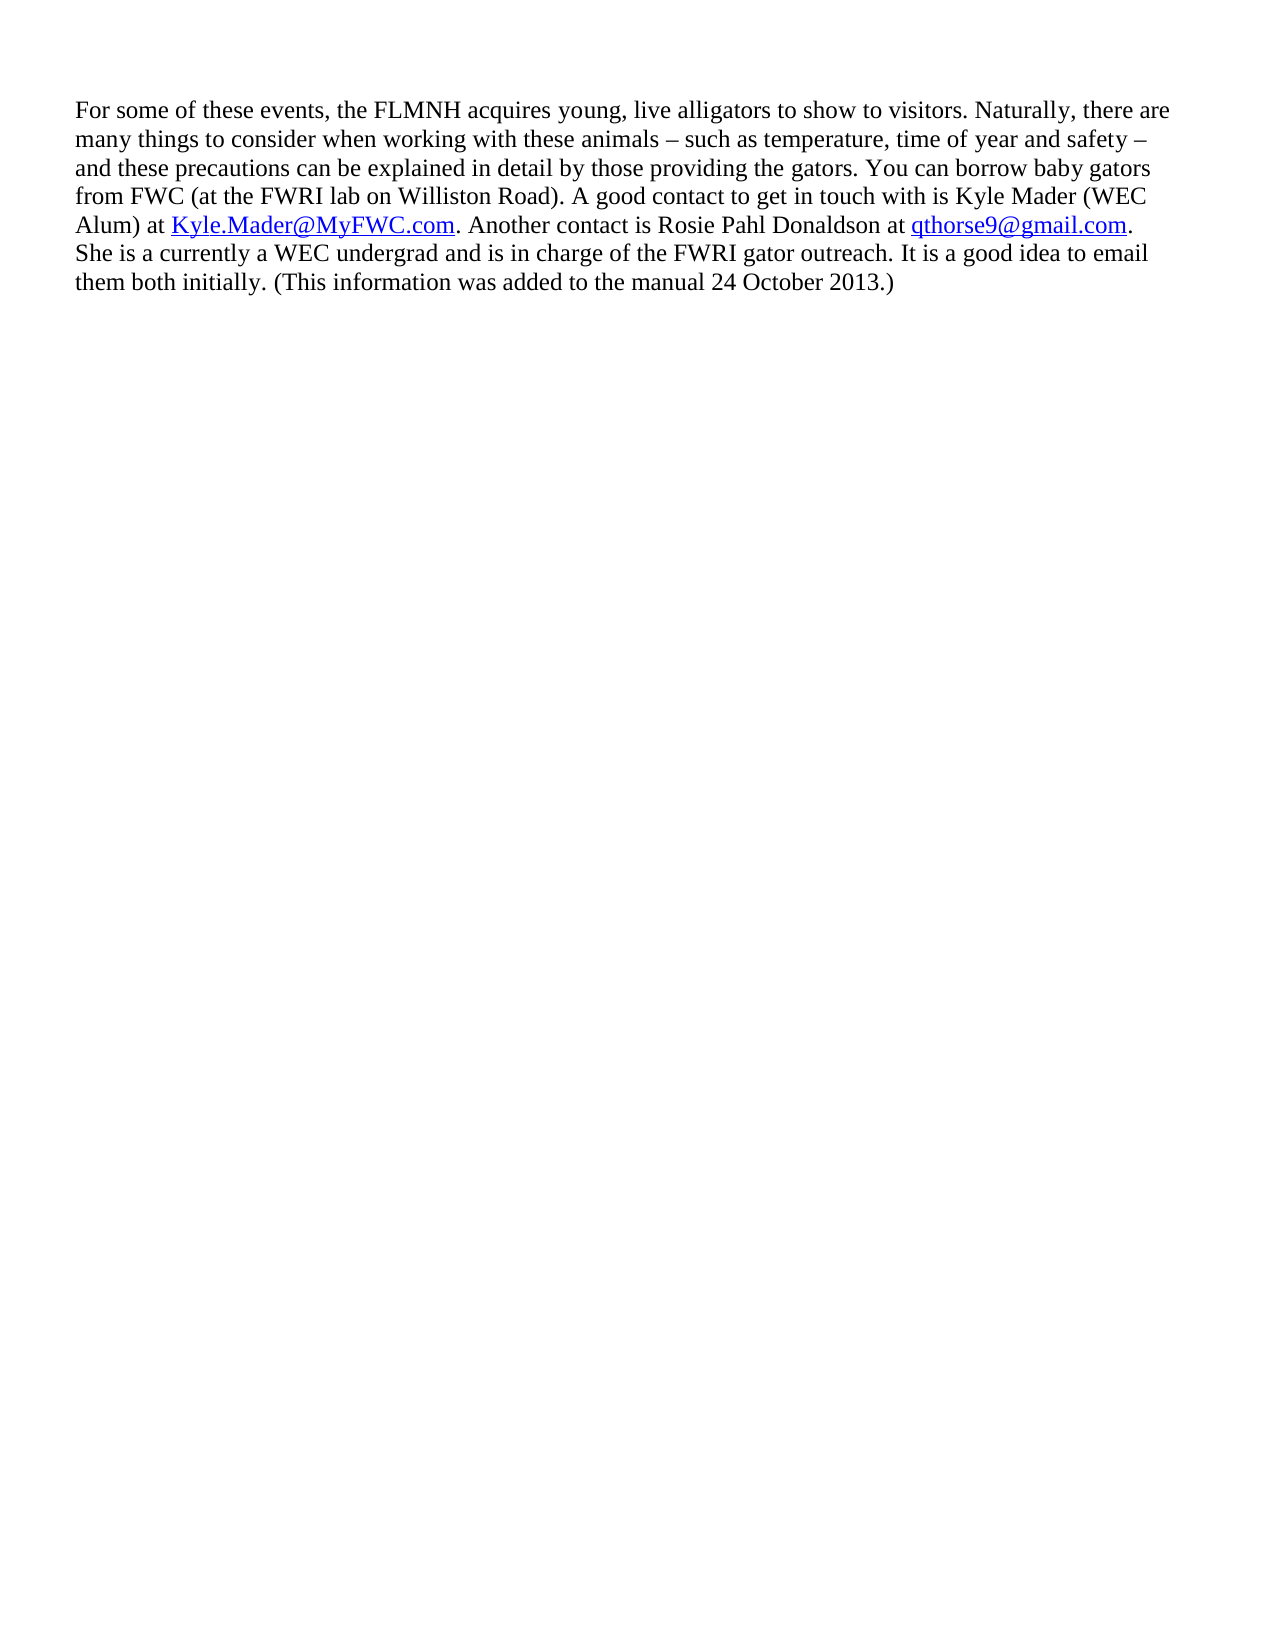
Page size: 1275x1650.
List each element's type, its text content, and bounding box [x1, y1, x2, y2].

text For some of these events, the FLMNH acquires young, live alligators to show to visitors. Naturally, there are many things to consider when working with these animals – such as temperature, time of year and safety – and these precautions can be explained in detail by those providing the gators. You can borrow baby gators from FWC (at the FWRI lab on Williston Road). A good contact to get in touch with is Kyle Mader (WEC Alum) at Kyle.Mader@MyFWC.com. Another contact is Rosie Pahl Donaldson at qthorse9@gmail.com. [75, 96, 1171, 238]
text She is a currently a WEC undergrad and is in charge of the FWRI gator outreach. It is a good idea to email them both initially. (This information was added to the manual 24 October 2013.) [75, 239, 1148, 296]
